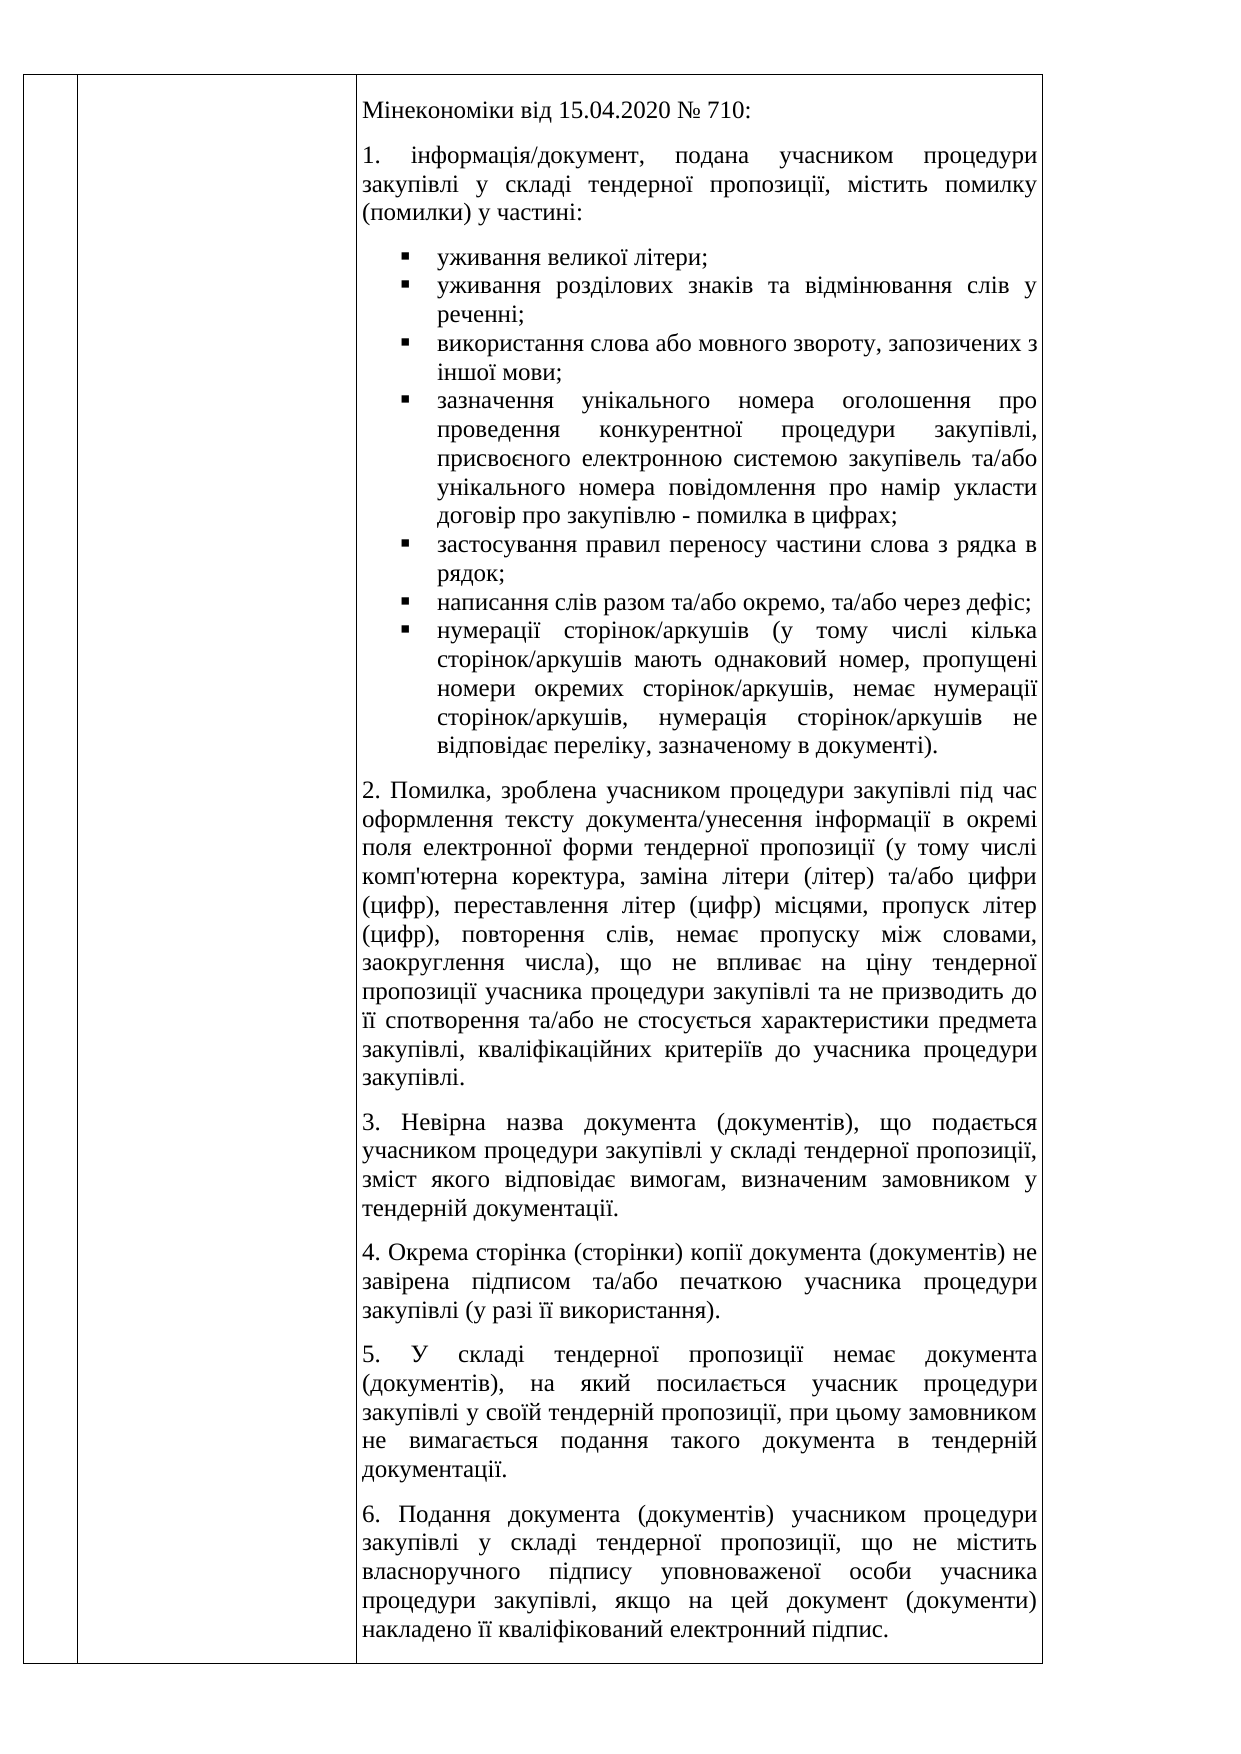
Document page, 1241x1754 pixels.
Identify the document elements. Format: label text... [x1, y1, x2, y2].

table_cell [78, 75, 356, 1663]
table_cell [357, 75, 1042, 1663]
table_cell 1 [24, 75, 77, 1663]
